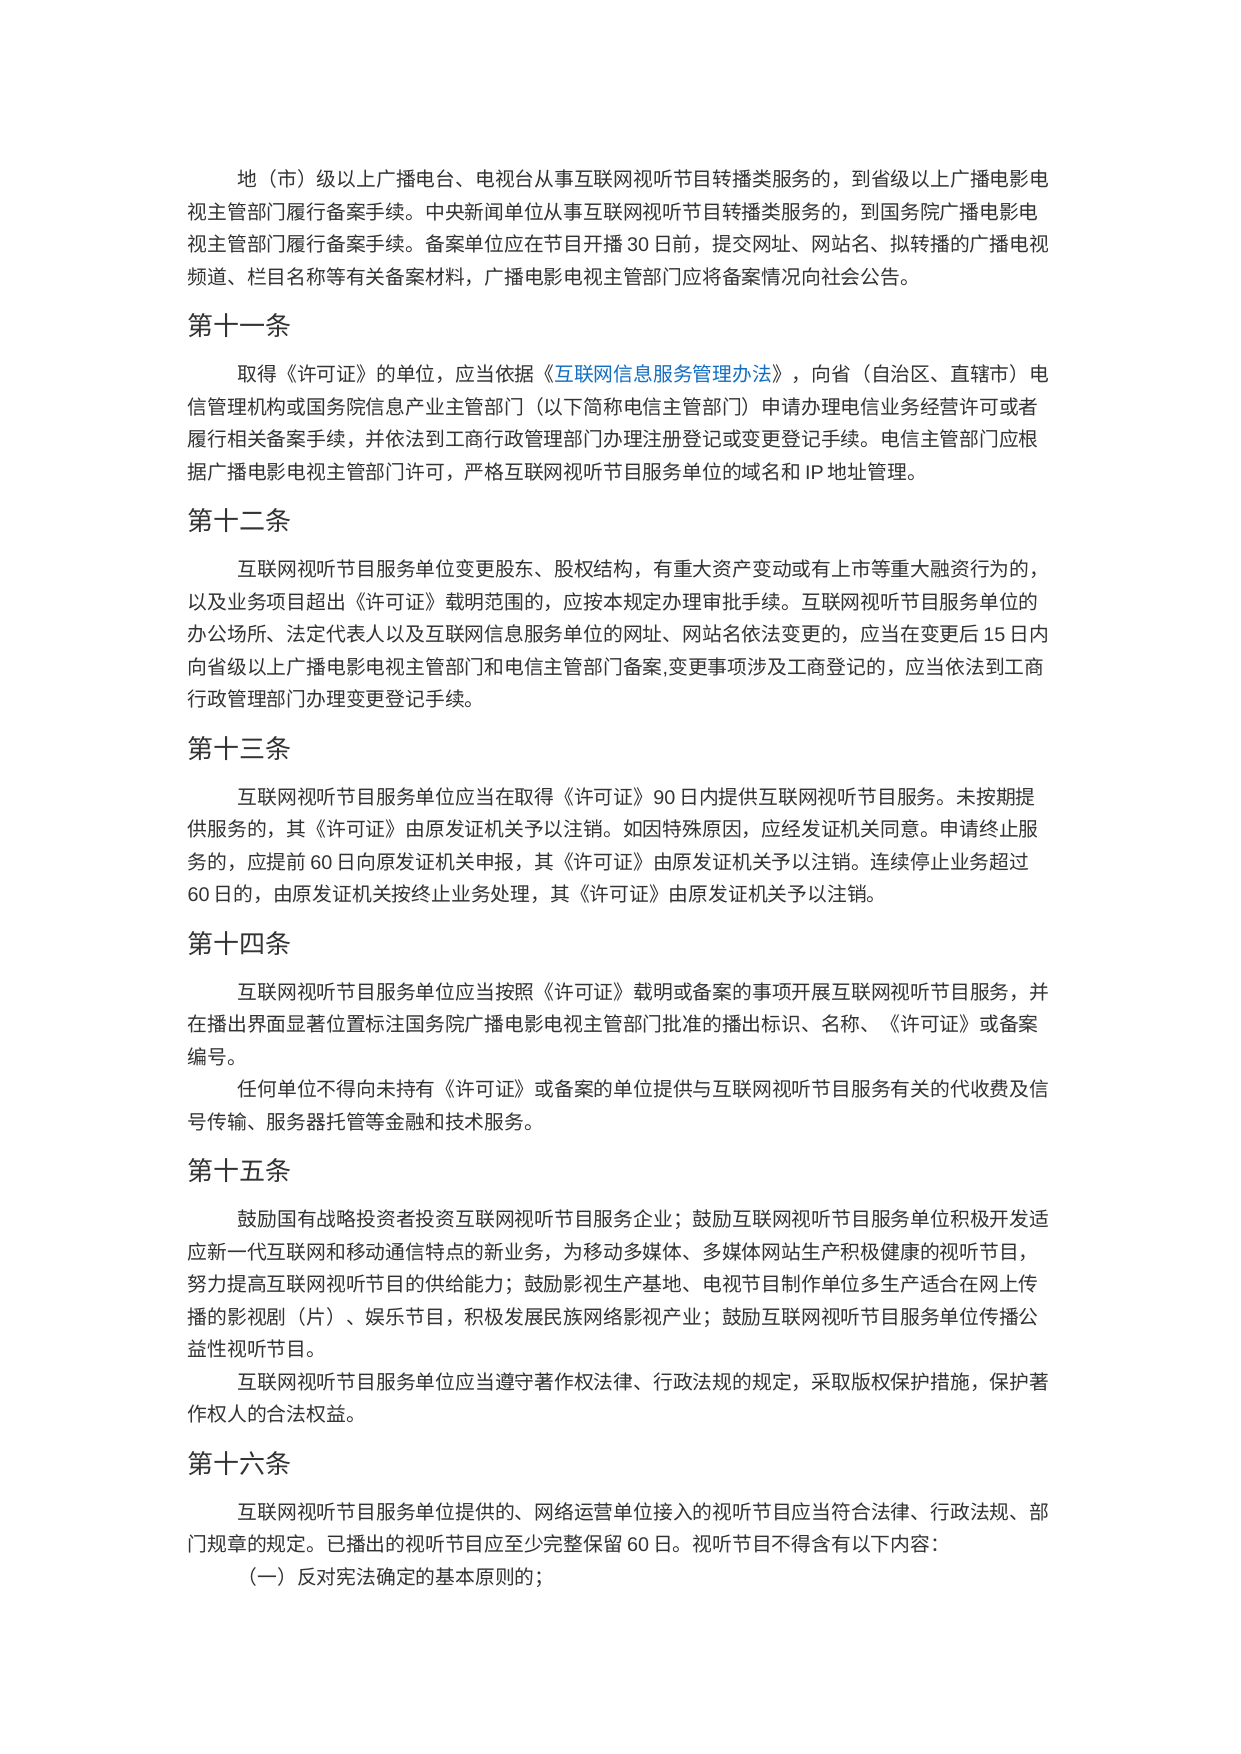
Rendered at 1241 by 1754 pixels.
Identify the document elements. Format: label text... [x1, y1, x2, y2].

text 互联网视听节目服务单位应当在取得《许可证》90日内提供互联网视听节目服务。未按期提供服务的，其《许可证》由原发证机关予以注销。如因特殊原因，应经发证机关同意。申请终止服务的，应提前60日向原发证机关申报，其《许可证》由原发证机关予以注销。连续停止业务超过60日的，由原发证机关按终止业务处理，其《许可证》由原发证机关予以注销。 [187, 779, 1053, 909]
text 第十二条 [187, 487, 1053, 552]
text 第十六条 [187, 1429, 1053, 1494]
text 第十三条 [187, 714, 1053, 779]
text 取得《许可证》的单位，应当依据《互联网信息服务管理办法》，向省（自治区、直辖市）电信管理机构或国务院信息产业主管部门（以下简称电信主管部门）申请办理电信业务经营许可或者履行相关备案手续，并依法到工商行政管理部门办理注册登记或变更登记手续。电信主管部门应根据广播电影电视主管部门许可，严格互联网视听节目服务单位的域名和IP地址管理。 [187, 357, 1053, 487]
text 互联网视听节目服务单位应当按照《许可证》载明或备案的事项开展互联网视听节目服务，并在播出界面显著位置标注国务院广播电影电视主管部门批准的播出标识、名称、《许可证》或备案编号。 [187, 974, 1053, 1072]
text 第十五条 [187, 1137, 1053, 1202]
text 第十一条 [187, 292, 1053, 357]
text 互联网视听节目服务单位变更股东、股权结构，有重大资产变动或有上市等重大融资行为的，以及业务项目超出《许可证》载明范围的，应按本规定办理审批手续。互联网视听节目服务单位的办公场所、法定代表人以及互联网信息服务单位的网址、网站名依法变更的，应当在变更后15日内向省级以上广播电影电视主管部门和电信主管部门备案,变更事项涉及工商登记的，应当依法到工商行政管理部门办理变更登记手续。 [187, 552, 1053, 714]
text 互联网视听节目服务单位提供的、网络运营单位接入的视听节目应当符合法律、行政法规、部门规章的规定。已播出的视听节目应至少完整保留60日。视听节目不得含有以下内容： [187, 1494, 1053, 1559]
text 第十四条 [187, 909, 1053, 974]
text 地（市）级以上广播电台、电视台从事互联网视听节目转播类服务的，到省级以上广播电影电视主管部门履行备案手续。中央新闻单位从事互联网视听节目转播类服务的，到国务院广播电影电视主管部门履行备案手续。备案单位应在节目开播30日前，提交网址、网站名、拟转播的广播电视频道、栏目名称等有关备案材料，广播电影电视主管部门应将备案情况向社会公告。 [187, 162, 1053, 292]
text （一）反对宪法确定的基本原则的； [187, 1559, 1053, 1592]
text 互联网视听节目服务单位应当遵守著作权法律、行政法规的规定，采取版权保护措施，保护著作权人的合法权益。 [187, 1364, 1053, 1429]
text 鼓励国有战略投资者投资互联网视听节目服务企业；鼓励互联网视听节目服务单位积极开发适应新一代互联网和移动通信特点的新业务，为移动多媒体、多媒体网站生产积极健康的视听节目，努力提高互联网视听节目的供给能力；鼓励影视生产基地、电视节目制作单位多生产适合在网上传播的影视剧（片）、娱乐节目，积极发展民族网络影视产业；鼓励互联网视听节目服务单位传播公益性视听节目。 [187, 1202, 1053, 1364]
text 任何单位不得向未持有《许可证》或备案的单位提供与互联网视听节目服务有关的代收费及信号传输、服务器托管等金融和技术服务。 [187, 1072, 1053, 1137]
